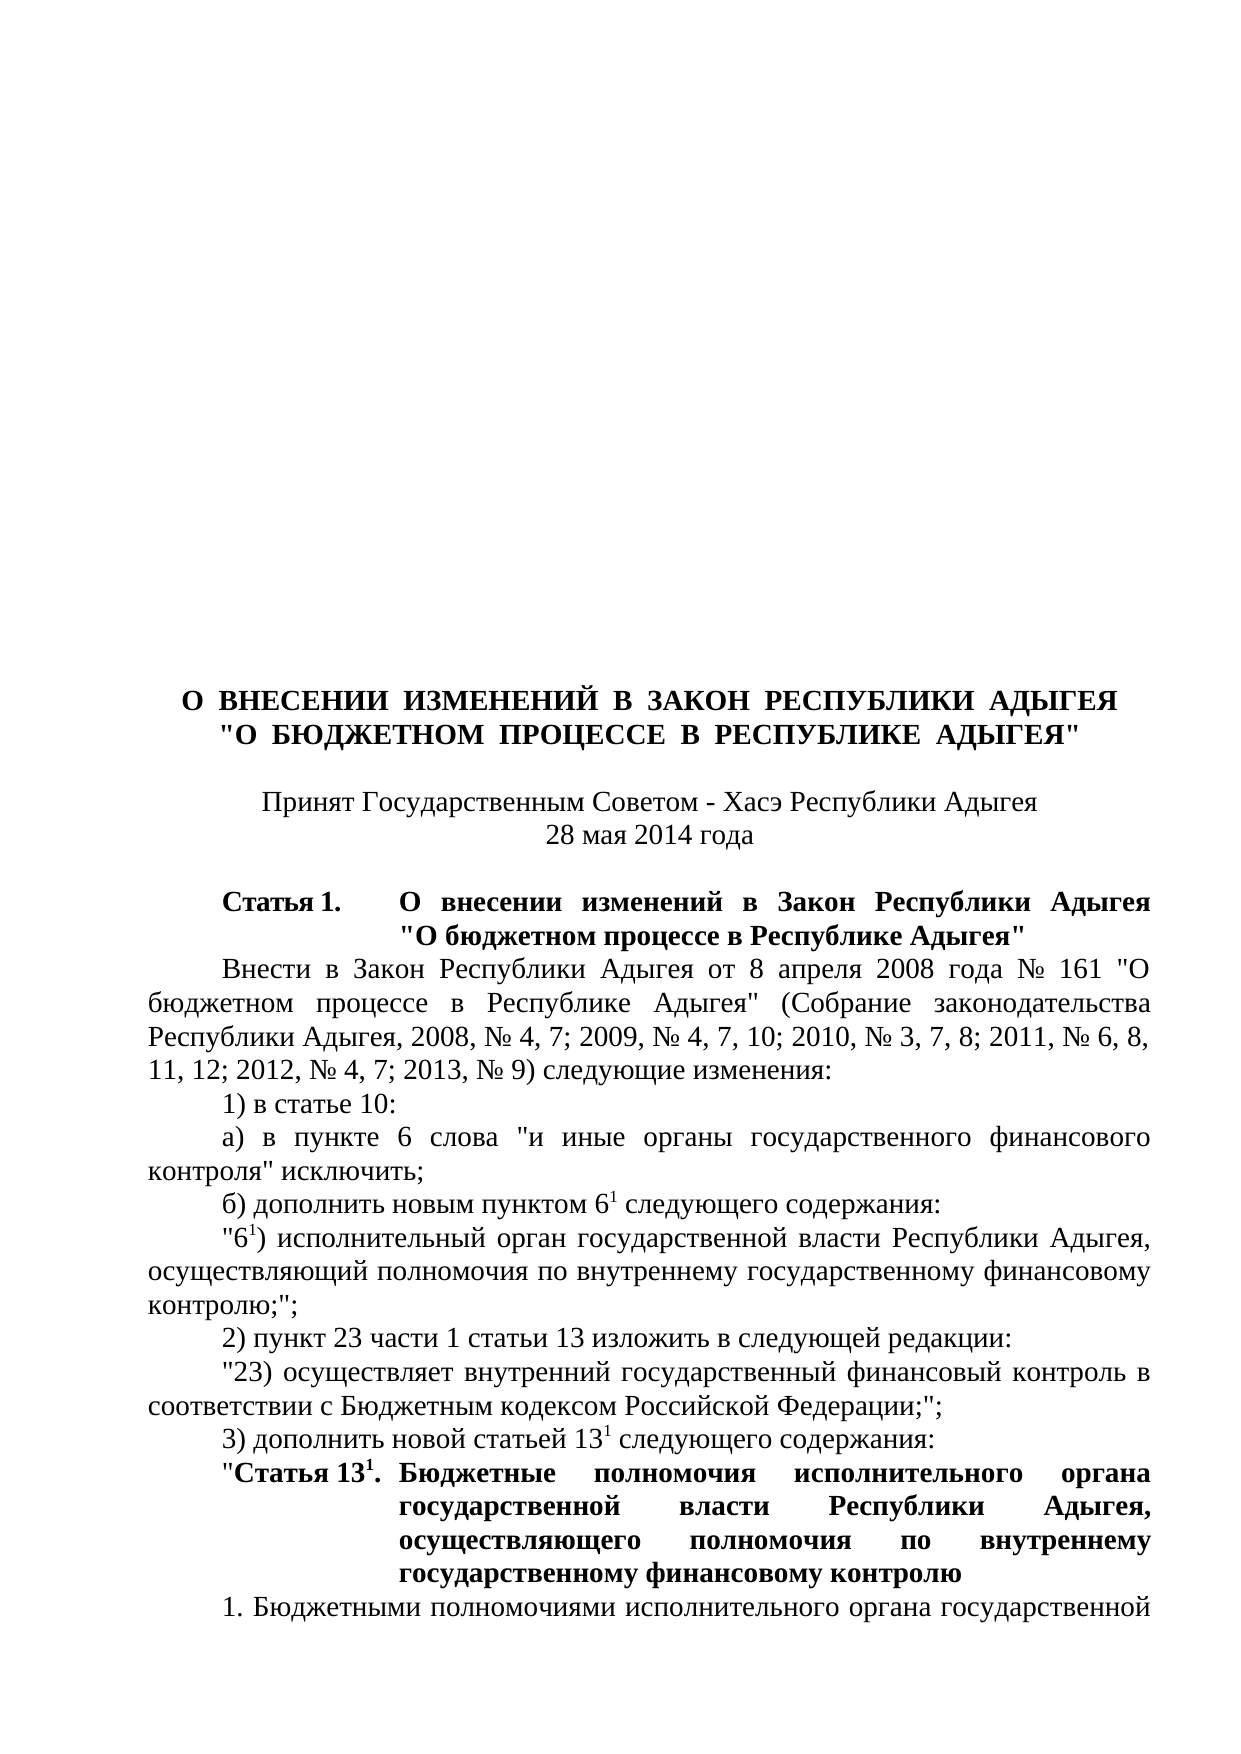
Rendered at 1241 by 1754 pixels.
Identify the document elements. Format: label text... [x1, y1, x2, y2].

text 1) в статье 10: [148, 1086, 1152, 1119]
text Внести в Закон Республики Адыгея от 8 апреля 2008 года № 161 "О бюджетном процессе в Республике Адыгея" (Собрание законодательства Республики Адыгея, 2008, № 4, 7; 2009, № 4, 7, 10; 2010, № 3, 7, 8; 2011, № 6, 8, 11, 12; 2012, № 4, 7; 2013, № 9) следующие изменения: [148, 952, 1152, 1086]
text "Статья 131. Бюджетные полномочия исполнительного органа государственной власти Республики Адыгея, осуществляющего полномочия по внутреннему государственному финансовому контролю [222, 1455, 1152, 1589]
text 3) дополнить новой статьей 131 следующего содержания: [148, 1421, 1152, 1455]
text О внесении изменений в закон республики адыгея "о бюджетном процессе в республике адыгея" [148, 683, 1152, 750]
text "23) осуществляет внутренний государственный финансовый контроль в соответствии с Бюджетным кодексом Российской Федерации;"; [148, 1354, 1152, 1421]
text "61) исполнительный орган государственной власти Республики Адыгея, осуществляющий полномочия по внутреннему государственному финансовому контролю;"; [148, 1220, 1152, 1321]
text б) дополнить новым пунктом 61 следующего содержания: [148, 1186, 1152, 1220]
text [148, 1589, 1152, 1622]
text Статья 1. О внесении изменений в Закон Республики Адыгея "О бюджетном процессе в Республике Адыгея" [222, 884, 1152, 952]
text Принят Государственным Советом - Хасэ Республики Адыгея 28 мая 2014 года [148, 784, 1152, 851]
text 2) пункт 23 части 1 статьи 13 изложить в следующей редакции: [148, 1321, 1152, 1354]
text а) в пункте 6 слова "и иные органы государственного финансового контроля" исключить; [148, 1119, 1152, 1186]
